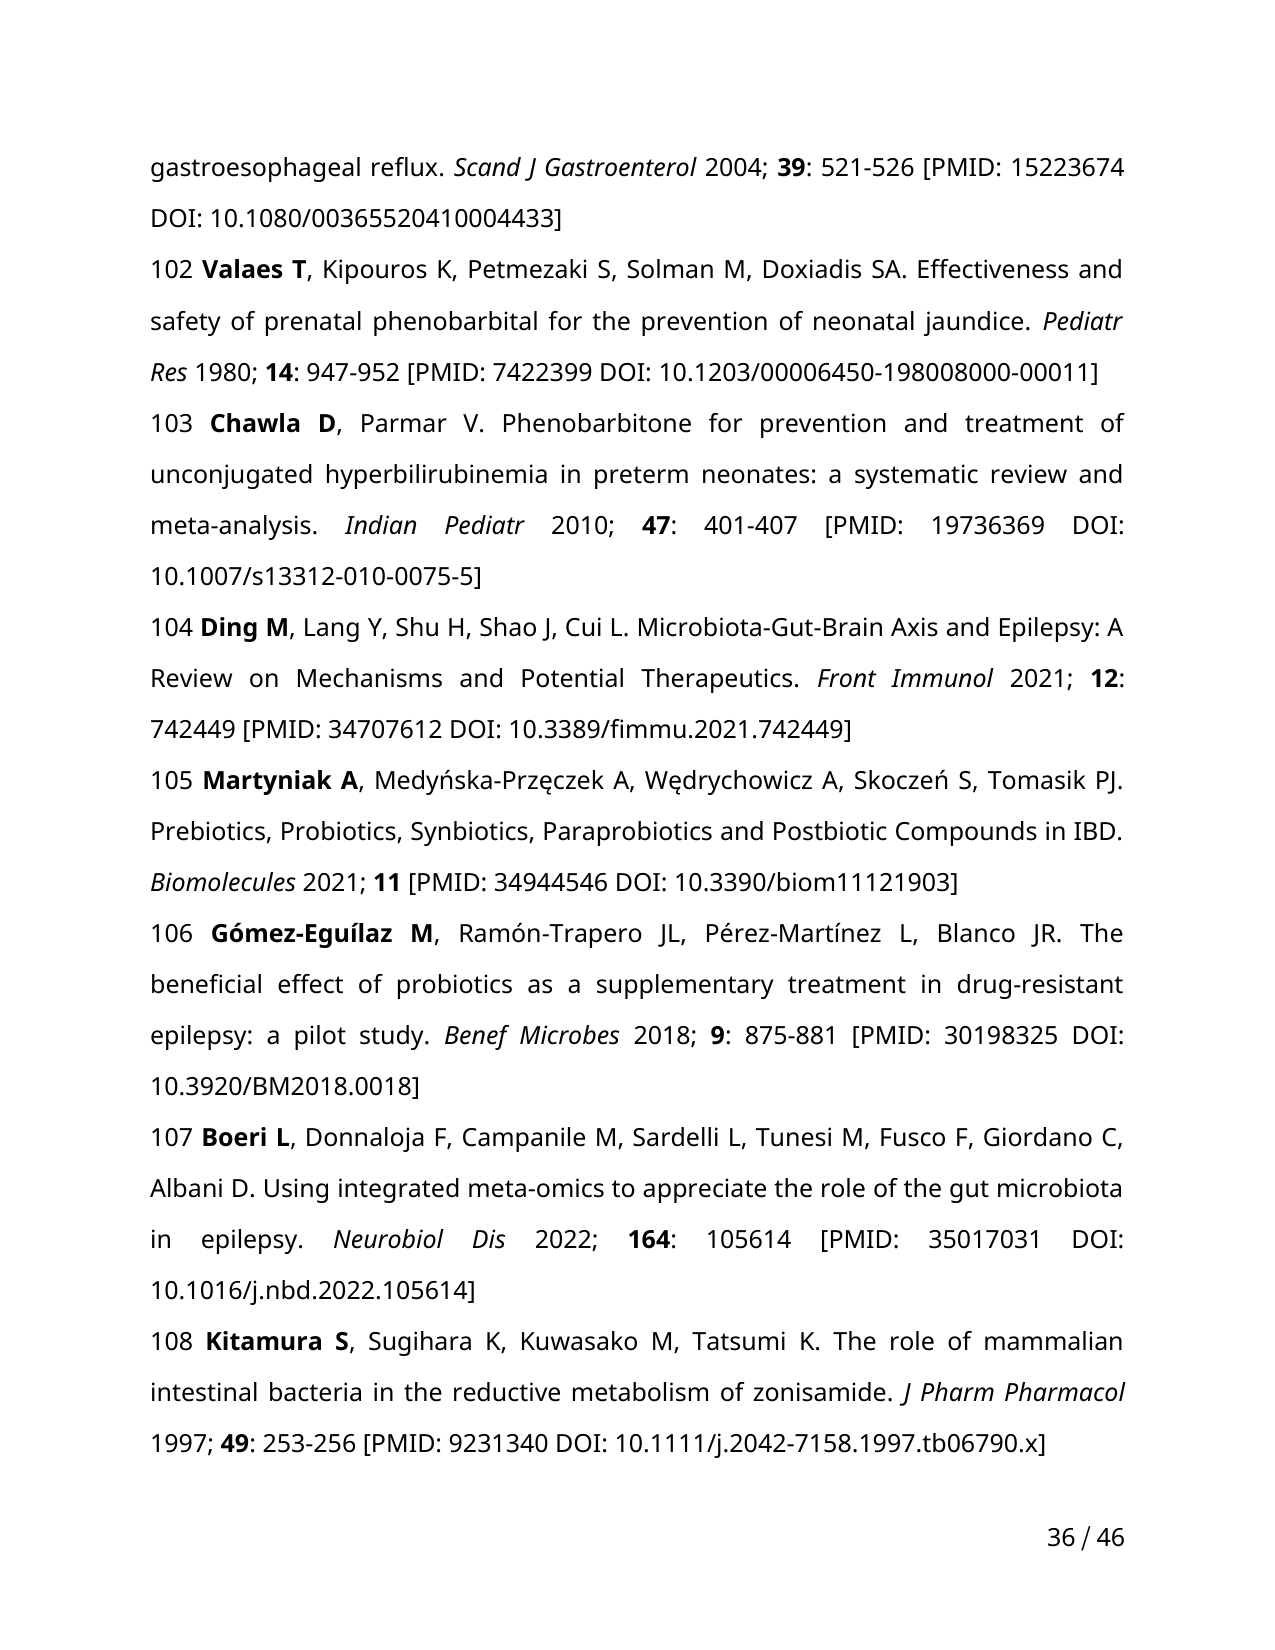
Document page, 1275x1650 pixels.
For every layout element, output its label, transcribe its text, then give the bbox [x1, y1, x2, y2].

text 104 Ding M, Lang Y, Shu H, Shao J, Cui L. Microbiota-Gut-Brain Axis and Epilepsy: A Review on Mechanisms and Potential Therapeutics. Front Immunol 2021; 12: 742449 [PMID: 34707612 DOI: 10.3389/fimmu.2021.742449] [150, 609, 1125, 746]
text 108 Kitamura S, Sugihara K, Kuwasako M, Tatsumi K. The role of mammalian intestinal bacteria in the reductive metabolism of zonisamide. J Pharm Pharmacol 1997; 49: 253-256 [PMID: 9231340 DOI: 10.1111/j.2042-7158.1997.tb06790.x] [150, 1324, 1125, 1460]
text 106 Gómez-Eguílaz M, Ramón-Trapero JL, Pérez-Martínez L, Blanco JR. The beneficial effect of probiotics as a supplementary treatment in drug-resistant epilepsy: a pilot study. Benef Microbes 2018; 9: 875-881 [PMID: 30198325 DOI: 10.3920/BM2018.0018] [150, 916, 1125, 1103]
text 105 Martyniak A, Medyńska-Przęczek A, Wędrychowicz A, Skoczeń S, Tomasik PJ. Prebiotics, Probiotics, Synbiotics, Paraprobiotics and Postbiotic Compounds in IBD. Biomolecules 2021; 11 [PMID: 34944546 DOI: 10.3390/biom11121903] [150, 762, 1125, 899]
text 102 Valaes T, Kipouros K, Petmezaki S, Solman M, Doxiadis SA. Effectiveness and safety of prenatal phenobarbital for the prevention of neonatal jaundice. Pediatr Res 1980; 14: 947-952 [PMID: 7422399 DOI: 10.1203/00006450-198008000-00011] [150, 252, 1125, 388]
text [150, 150, 1125, 235]
text 107 Boeri L, Donnaloja F, Campanile M, Sardelli L, Tunesi M, Fusco F, Giordano C, Albani D. Using integrated meta-omics to appreciate the role of the gut microbiota in epilepsy. Neurobiol Dis 2022; 164: 105614 [PMID: 35017031 DOI: 10.1016/j.nbd.2022.105614] [150, 1120, 1125, 1307]
text 103 Chawla D, Parmar V. Phenobarbitone for prevention and treatment of unconjugated hyperbilirubinemia in preterm neonates: a systematic review and meta-analysis. Indian Pediatr 2010; 47: 401-407 [PMID: 19736369 DOI: 10.1007/s13312-010-0075-5] [150, 405, 1125, 592]
